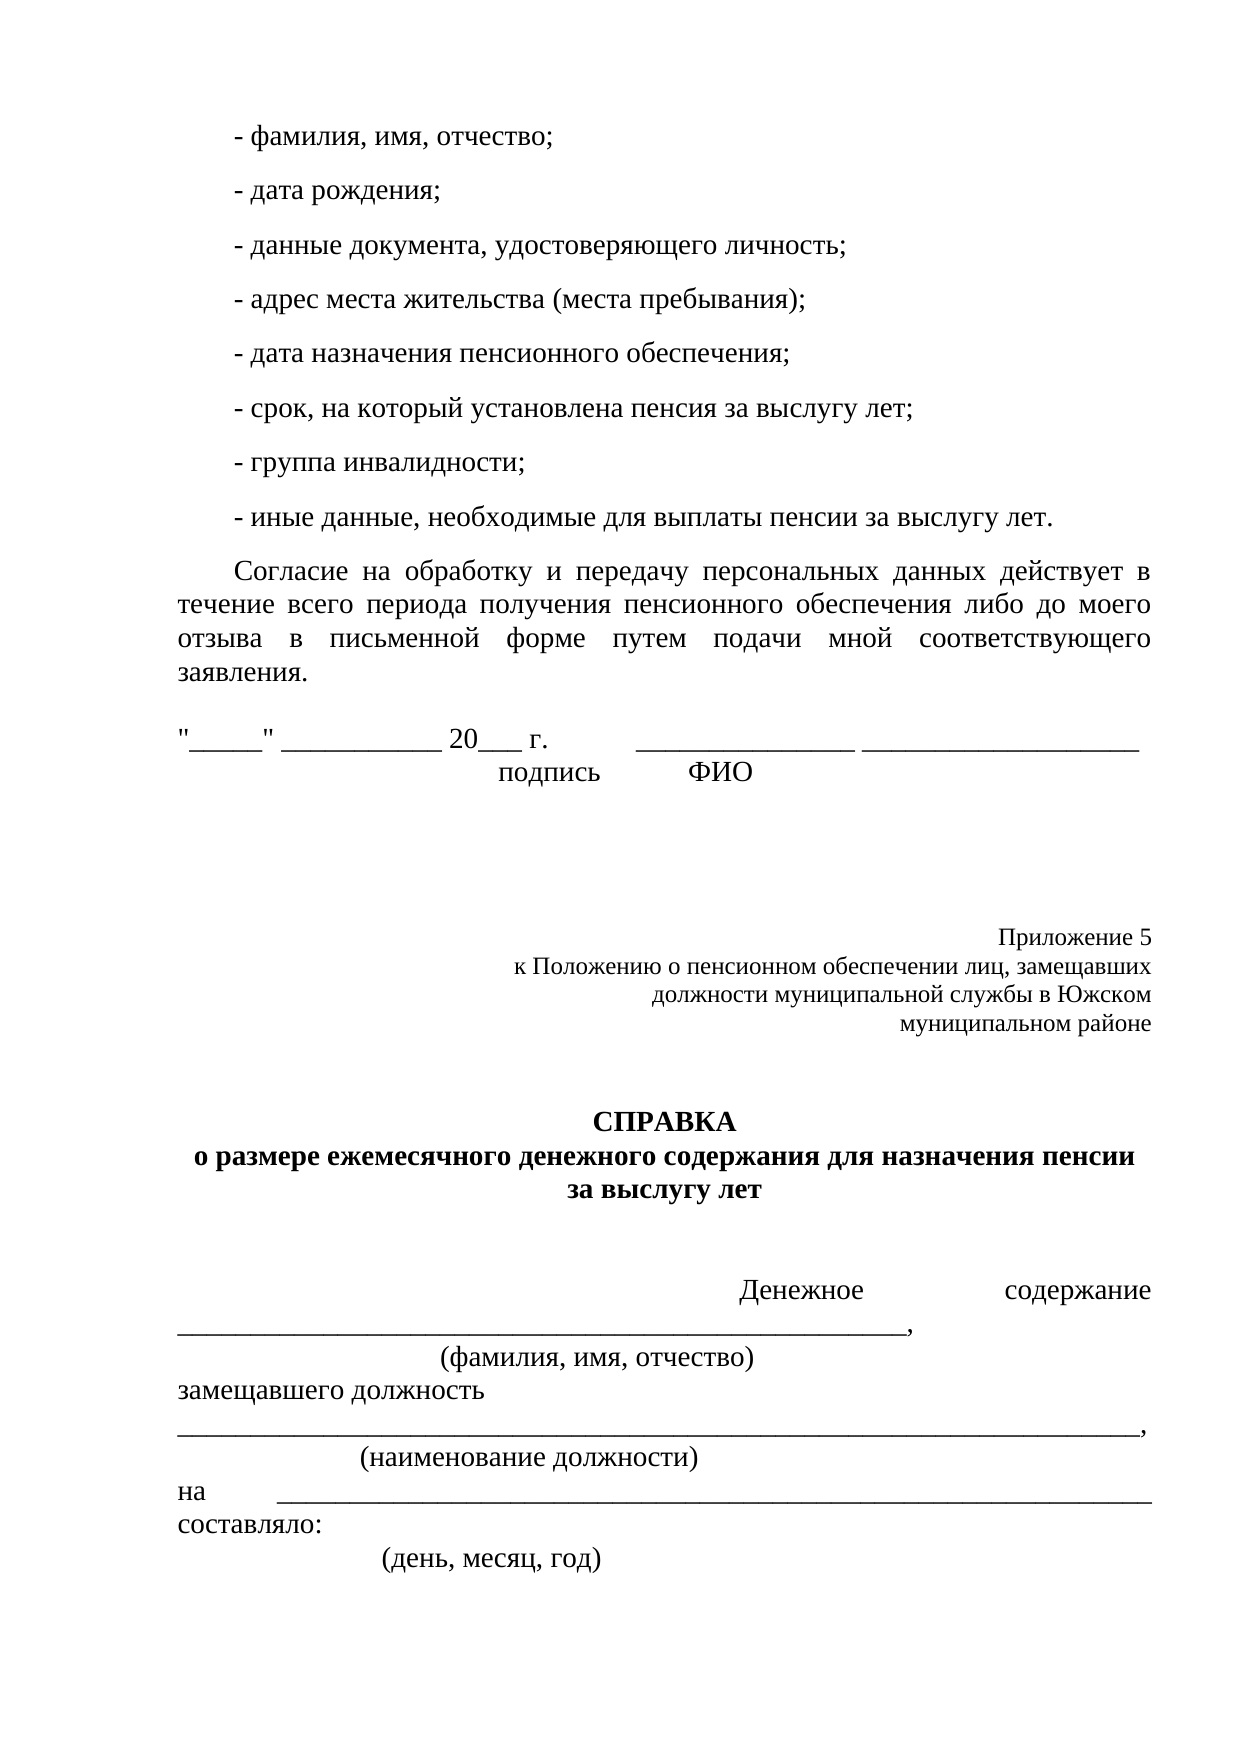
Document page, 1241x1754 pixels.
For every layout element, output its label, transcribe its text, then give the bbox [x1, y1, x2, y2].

text за выслугу лет [177, 1171, 1152, 1205]
text СПРАВКА [177, 1104, 1152, 1138]
text (день, месяц, год) [177, 1540, 1152, 1574]
text Денежное содержание __________________________________________________, [177, 1272, 1152, 1339]
text - иные данные, необходимые для выплаты пенсии за выслугу лет. [177, 499, 1152, 532]
text (фамилия, имя, отчество) [177, 1339, 1152, 1372]
text - фамилия, имя, отчество; [177, 118, 1152, 152]
text Согласие на обработку и передачу персональных данных действует в течение всего периода получения пенсионного обеспечения либо до моего отзыва в письменной форме путем подачи мной соответствующего заявления. [177, 553, 1152, 687]
text - срок, на который установлена пенсия за выслугу лет; [177, 390, 1152, 423]
text о размере ежемесячного денежного содержания для назначения пенсии [177, 1138, 1152, 1171]
text Приложение 5 [177, 922, 1152, 951]
text __________________________________________________________________, [177, 1406, 1152, 1439]
text муниципальном районе [177, 1008, 1152, 1037]
text на ____________________________________________________________ составляло: [177, 1473, 1152, 1540]
text - группа инвалидности; [177, 444, 1152, 478]
text должности муниципальной службы в Южском [177, 979, 1152, 1008]
text к Положению о пенсионном обеспечении лиц, замещавших [177, 951, 1152, 979]
text (наименование должности) [177, 1439, 1152, 1473]
text - дата назначения пенсионного обеспечения; [177, 336, 1152, 369]
text - адрес места жительства (места пребывания); [177, 281, 1152, 315]
text - дата рождения; [177, 172, 1152, 206]
text подпись ФИО [177, 754, 1152, 788]
text замещавшего должность [177, 1372, 1152, 1406]
text "_____" ___________ 20___ г. _______________ ___________________ [177, 721, 1152, 754]
text - данные документа, удостоверяющего личность; [177, 227, 1152, 260]
